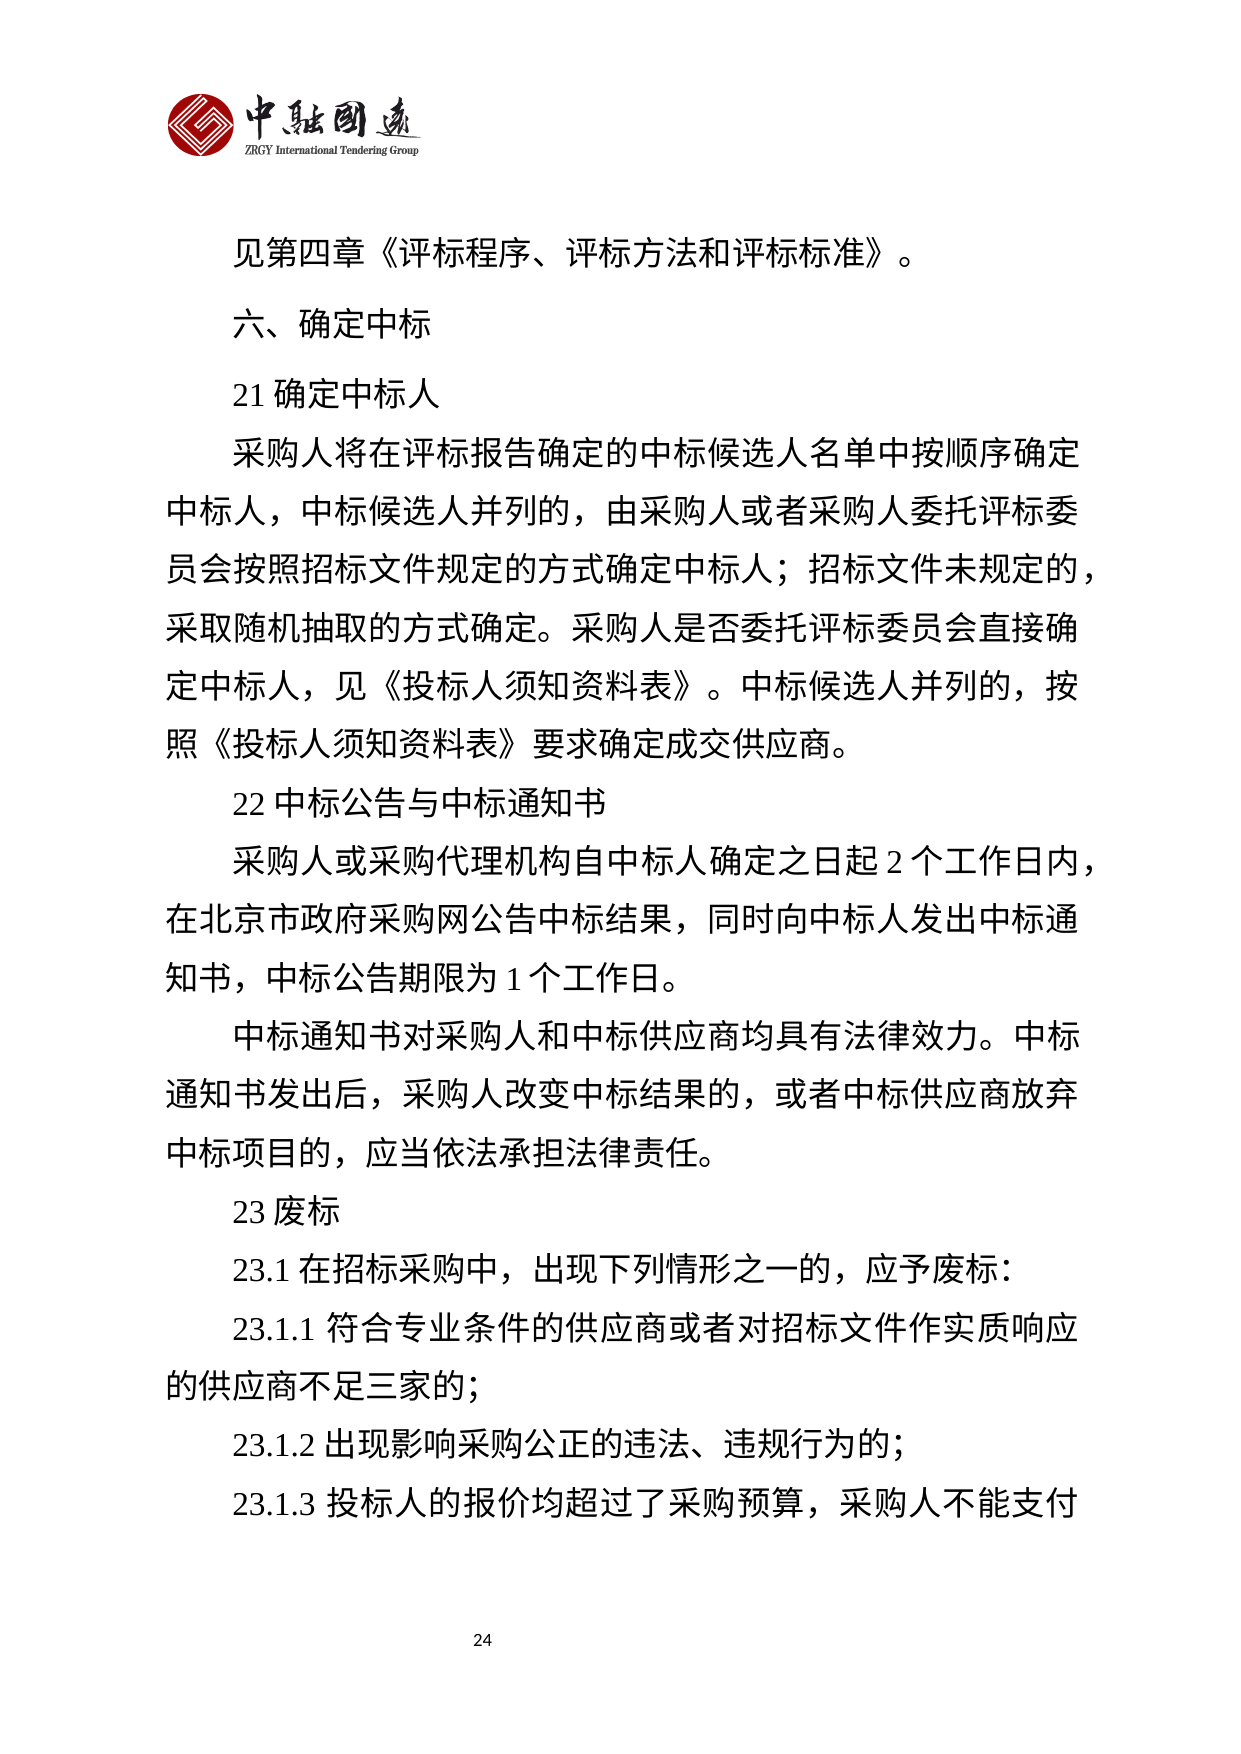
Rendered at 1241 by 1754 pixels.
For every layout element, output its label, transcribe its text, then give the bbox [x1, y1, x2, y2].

text 见第四章《评标程序、评标方法和评标标准》。 [165, 218, 1081, 277]
text 中标通知书对采购人和中标供应商均具有法律效力。中标通知书发出后，采购人改变中标结果的，或者中标供应商放弃中标项目的，应当依法承担法律责任。 [165, 1002, 1081, 1177]
subtitle 22 中标公告与中标通知书 [165, 768, 1081, 827]
subtitle 23 废标 [165, 1177, 1081, 1235]
subtitle 21 确定中标人 [165, 360, 1081, 418]
text 采购人或采购代理机构自中标人确定之日起2个工作日内，在北京市政府采购网公告中标结果，同时向中标人发出中标通知书，中标公告期限为1个工作日。 [165, 827, 1081, 1002]
text 采购人将在评标报告确定的中标候选人名单中按顺序确定中标人，中标候选人并列的，由采购人或者采购人委托评标委员会按照招标文件规定的方式确定中标人；招标文件未规定的，采取随机抽取的方式确定。采购人是否委托评标委员会直接确定中标人，见《投标人须知资料表》。中标候选人并列的，按照《投标人须知资料表》要求确定成交供应商。 [165, 418, 1081, 768]
text 23.1 在招标采购中，出现下列情形之一的，应予废标： [165, 1235, 1081, 1293]
subtitle 六、确定中标 [165, 289, 1081, 348]
picture [165, 90, 425, 160]
text 23.1.3 投标人的报价均超过了采购预算，采购人不能支付的； [165, 1468, 1081, 1527]
text 23.1.1 符合专业条件的供应商或者对招标文件作实质响应的供应商不足三家的； [165, 1293, 1081, 1410]
text 23.1.2 出现影响采购公正的违法、违规行为的； [165, 1410, 1081, 1468]
